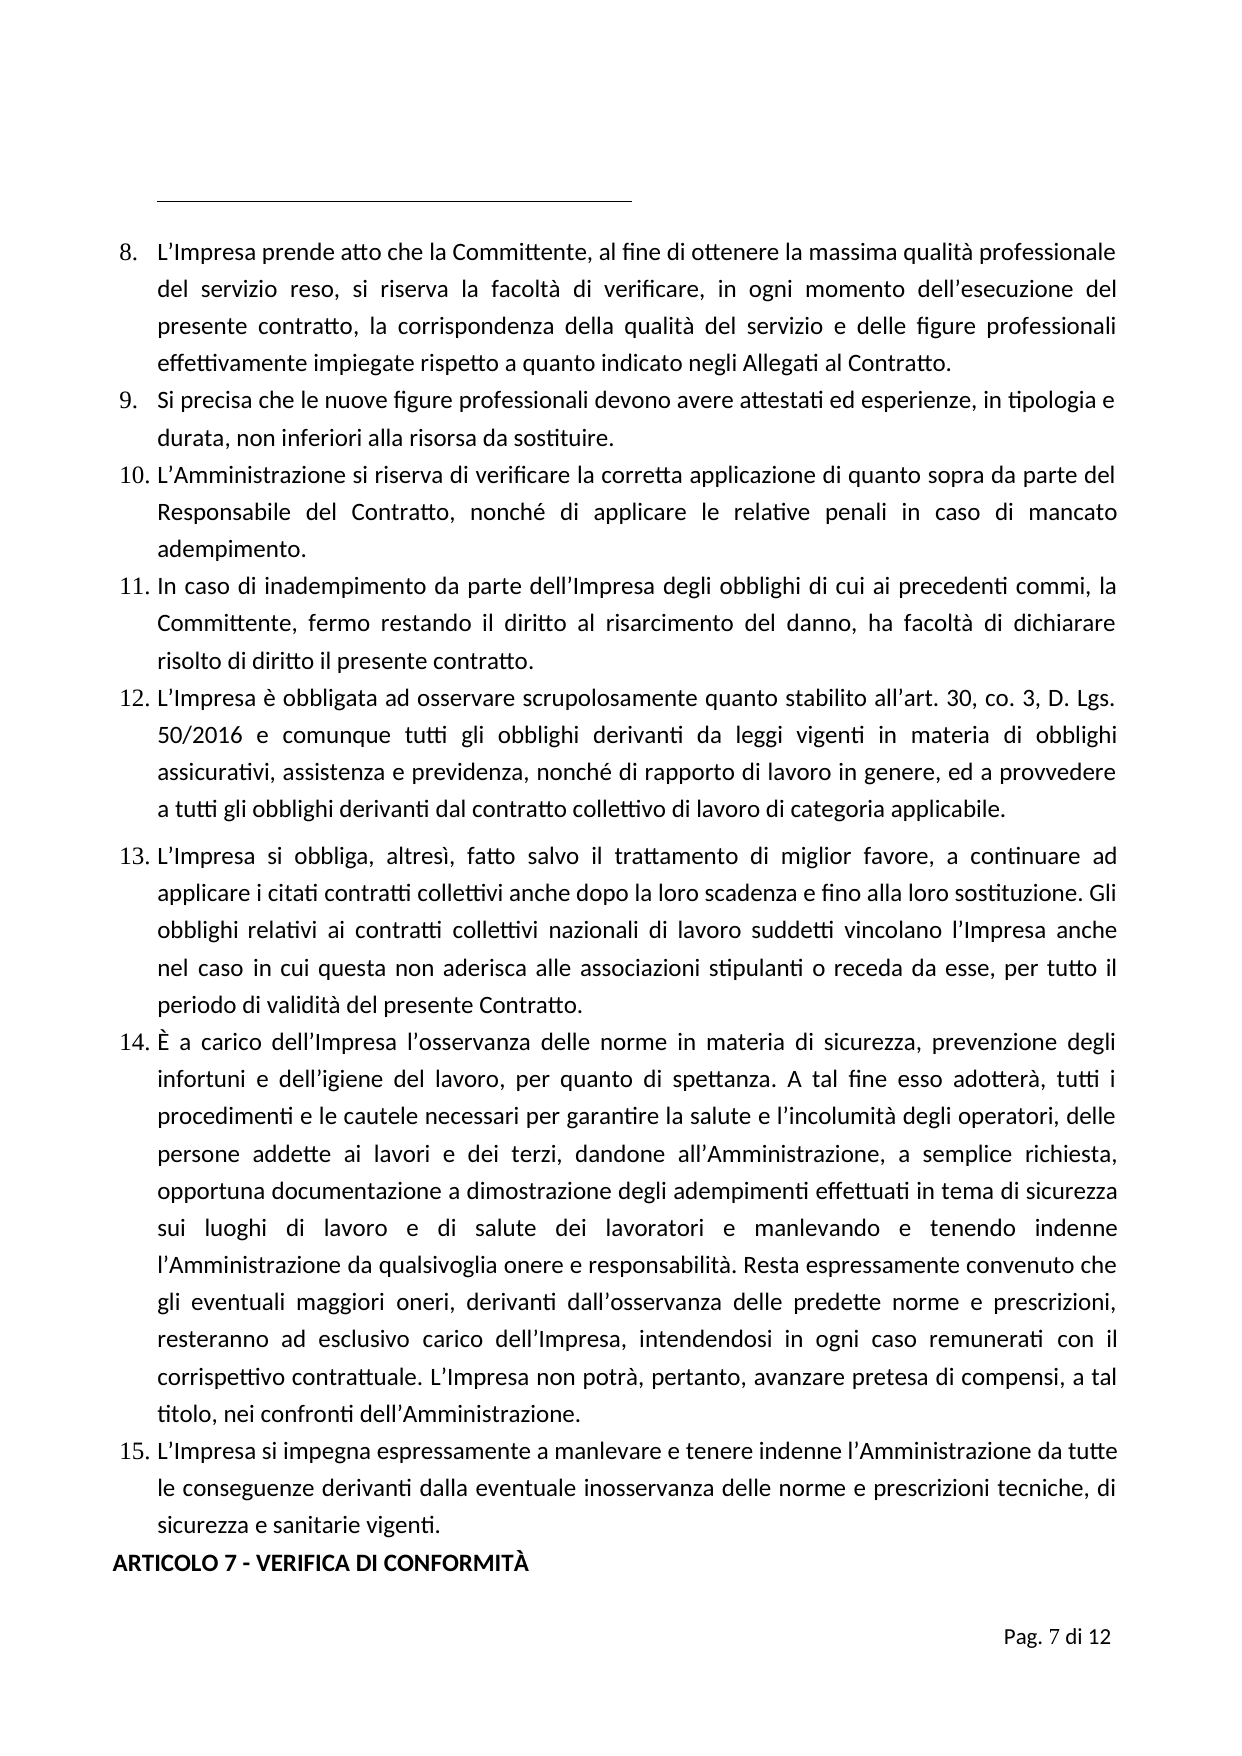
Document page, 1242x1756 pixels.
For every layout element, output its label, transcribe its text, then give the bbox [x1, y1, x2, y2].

list Si precisa che le nuove figure professionali devono avere attestati ed esperienze, in tipologia e durata, non inferiori alla risorsa da sostituire. [119, 384, 1117, 452]
list In caso di inadempimento da parte dell’Impresa degli obblighi di cui ai precedenti commi, la Committente, fermo restando il diritto al risarcimento del danno, ha facoltà di dichiarare risolto di diritto il presente contratto. [119, 570, 1118, 675]
list È a carico dell’Impresa l’osservanza delle norme in materia di sicurezza, prevenzione degli infortuni e dell’igiene del lavoro, per quanto di spettanza. A tal fine esso adotterà, tutti i procedimenti e le cautele necessari per garantire la salute e l’incolumità degli operatori, delle persone addette ai lavori e dei terzi, dandone all’Amministrazione, a semplice richiesta, opportuna documentazione a dimostrazione degli adempimenti effettuati in tema di sicurezza sui luoghi di lavoro e di salute dei lavoratori e manlevando e tenendo indenne l’Amministrazione da qualsivoglia onere e responsabilità. Resta espressamente convenuto che gli eventuali maggiori oneri, derivanti dall’osservanza delle predette norme e prescrizioni, resteranno ad esclusivo carico dell’Impresa, intendendosi in ogni caso remunerati con il corrispettivo contrattuale. L’Impresa non potrà, pertanto, avanzare pretesa di compensi, a tal titolo, nei confronti dell’Amministrazione. [119, 1026, 1118, 1428]
list L’Impresa si impegna espressamente a manlevare e tenere indenne l’Amministrazione da tutte le conseguenze derivanti dalla eventuale inosservanza delle norme e prescrizioni tecniche, di sicurezza e sanitarie vigenti. [119, 1435, 1118, 1540]
list L’Impresa prende atto che la Committente, al fine di ottenere la massima qualità professionale del servizio reso, si riserva la facoltà di verificare, in ogni momento dell’esecuzione del presente contratto, la corrispondenza della qualità del servizio e delle figure professionali effettivamente impiegate rispetto a quanto indicato negli Allegati al Contratto. [119, 236, 1118, 378]
subtitle ARTICOLO 7 - VERIFICA DI CONFORMITÀ [112, 1547, 1137, 1577]
list L’Impresa si obbliga, altresì, fatto salvo il trattamento di miglior favore, a continuare ad applicare i citati contratti collettivi anche dopo la loro scadenza e fino alla loro sostituzione. Gli obblighi relativi ai contratti collettivi nazionali di lavoro suddetti vincolano l’Impresa anche nel caso in cui questa non aderisca alle associazioni stipulanti o receda da esse, per tutto il periodo di validità del presente Contratto. [119, 840, 1118, 1019]
list L’Amministrazione si riserva di verificare la corretta applicazione di quanto sopra da parte del Responsabile del Contratto, nonché di applicare le relative penali in caso di mancato adempimento. [119, 459, 1117, 564]
list L’Impresa è obbligata ad osservare scrupolosamente quanto stabilito all’art. 30, co. 3, D. Lgs. 50/2016 e comunque tutti gli obblighi derivanti da leggi vigenti in materia di obblighi assicurativi, assistenza e previdenza, nonché di rapporto di lavoro in genere, ed a provvedere a tutti gli obblighi derivanti dal contratto collettivo di lavoro di categoria applicabile. [119, 682, 1118, 824]
